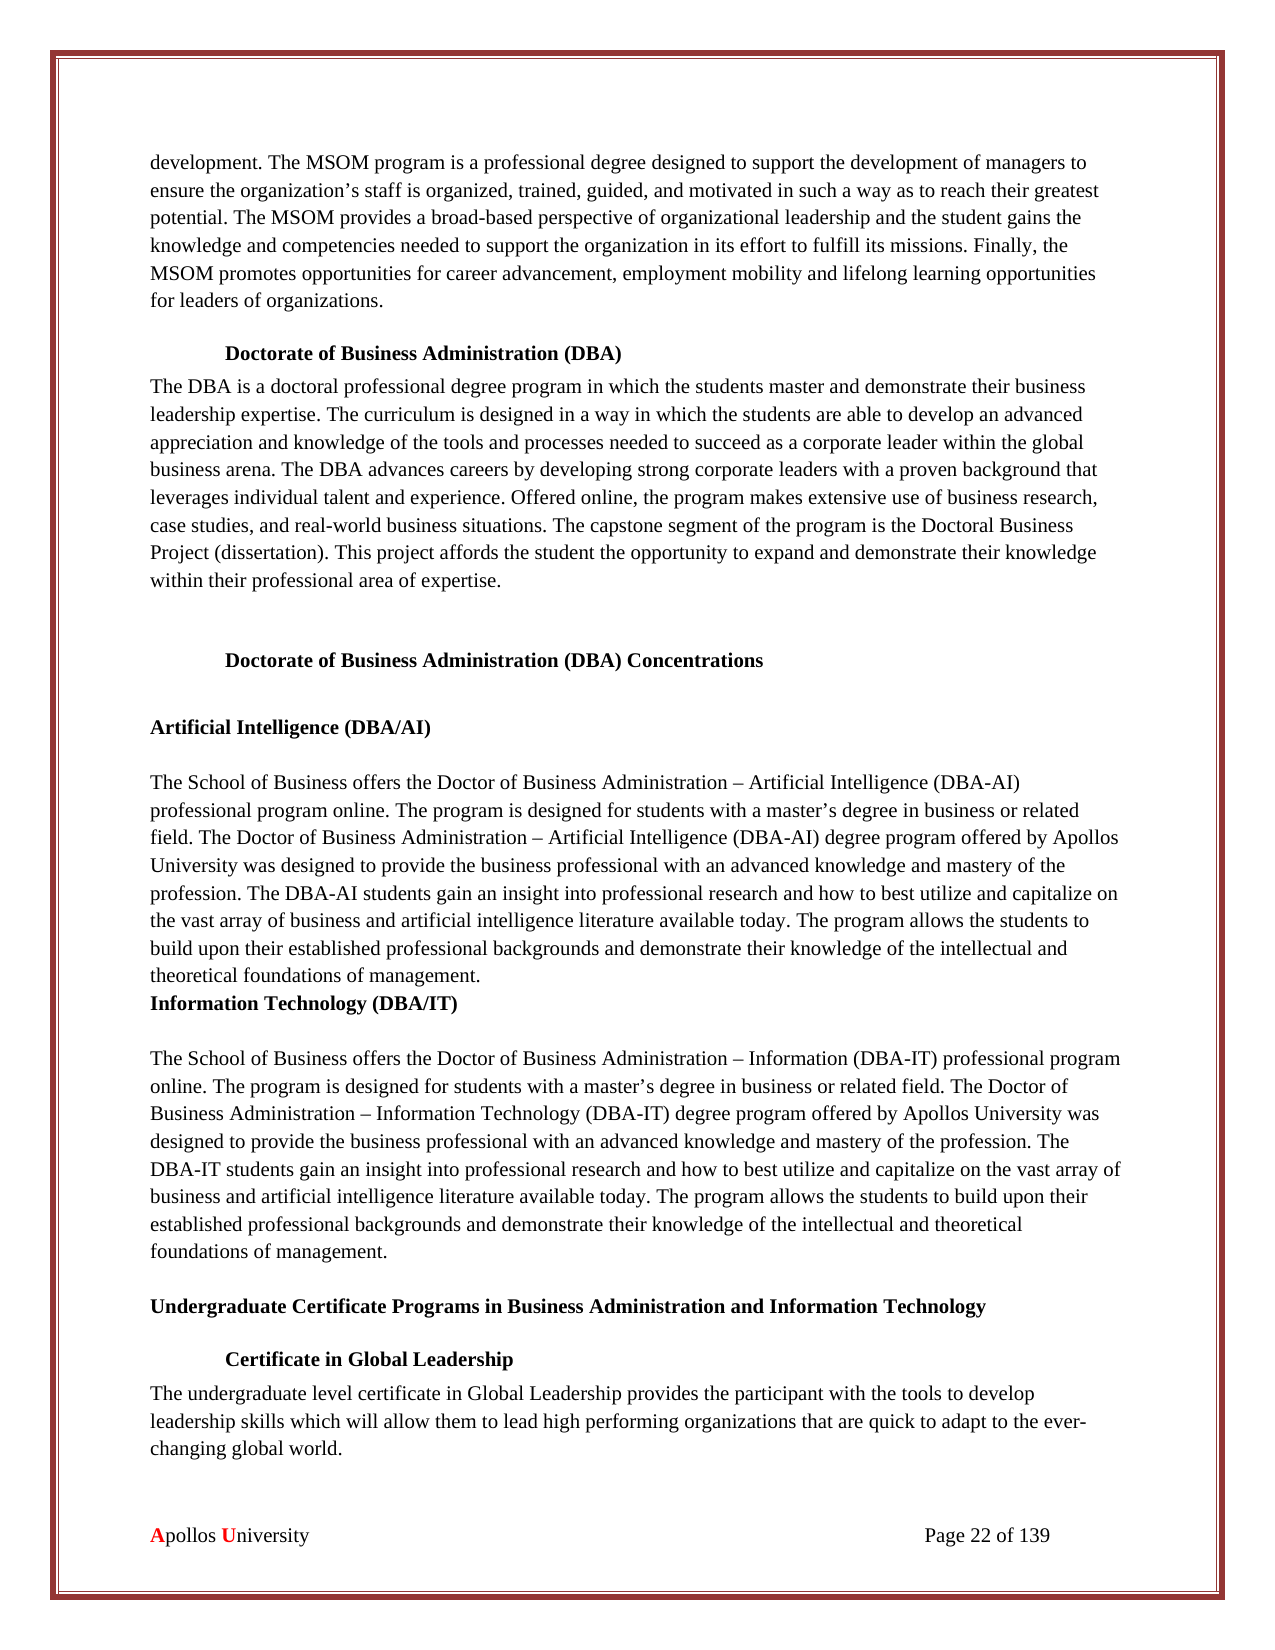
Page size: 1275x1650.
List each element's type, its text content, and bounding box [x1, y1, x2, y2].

text The undergraduate level certificate in Global Leadership provides the participant with the tools to develop leadership skills which will allow them to lead high performing organizations that are quick to adapt to the ever-changing global world. [150, 1381, 1125, 1460]
subtitle Undergraduate Certificate Programs in Business Administration and Information Technology [150, 1294, 1125, 1318]
subtitle Artificial Intelligence (DBA/AI) [150, 715, 1125, 739]
subtitle Information Technology (DBA/IT) [150, 991, 1125, 1015]
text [150, 150, 1125, 312]
subtitle Doctorate of Business Administration (DBA) [150, 341, 1125, 365]
text The DBA is a doctoral professional degree program in which the students master and demonstrate their business leadership expertise. The curriculum is designed in a way in which the students are able to develop an advanced appreciation and knowledge of the tools and processes needed to succeed as a corporate leader within the global business arena. The DBA advances careers by developing strong corporate leaders with a proven background that leverages individual talent and experience. Offered online, the program makes extensive use of business research, case studies, and real-world business situations. The capstone segment of the program is the Doctoral Business Project (dissertation). This project affords the student the opportunity to expand and demonstrate their knowledge within their professional area of expertise. [150, 374, 1125, 592]
subtitle Doctorate of Business Administration (DBA) Concentrations [150, 648, 1125, 672]
subtitle Certificate in Global Leadership [150, 1347, 1125, 1371]
text The School of Business offers the Doctor of Business Administration – Information (DBA-IT) professional program online. The program is designed for students with a master’s degree in business or related field. The Doctor of Business Administration – Information Technology (DBA-IT) degree program offered by Apollos University was designed to provide the business professional with an advanced knowledge and mastery of the profession. The DBA-IT students gain an insight into professional research and how to best utilize and capitalize on the vast array of business and artificial intelligence literature available today. The program allows the students to build upon their established professional backgrounds and demonstrate their knowledge of the intellectual and theoretical foundations of management. [150, 1046, 1125, 1263]
text The School of Business offers the Doctor of Business Administration – Artificial Intelligence (DBA-AI) professional program online. The program is designed for students with a master’s degree in business or related field. The Doctor of Business Administration – Artificial Intelligence (DBA-AI) degree program offered by Apollos University was designed to provide the business professional with an advanced knowledge and mastery of the profession. The DBA-AI students gain an insight into professional research and how to best utilize and capitalize on the vast array of business and artificial intelligence literature available today. The program allows the students to build upon their established professional backgrounds and demonstrate their knowledge of the intellectual and theoretical foundations of management. [150, 770, 1125, 987]
